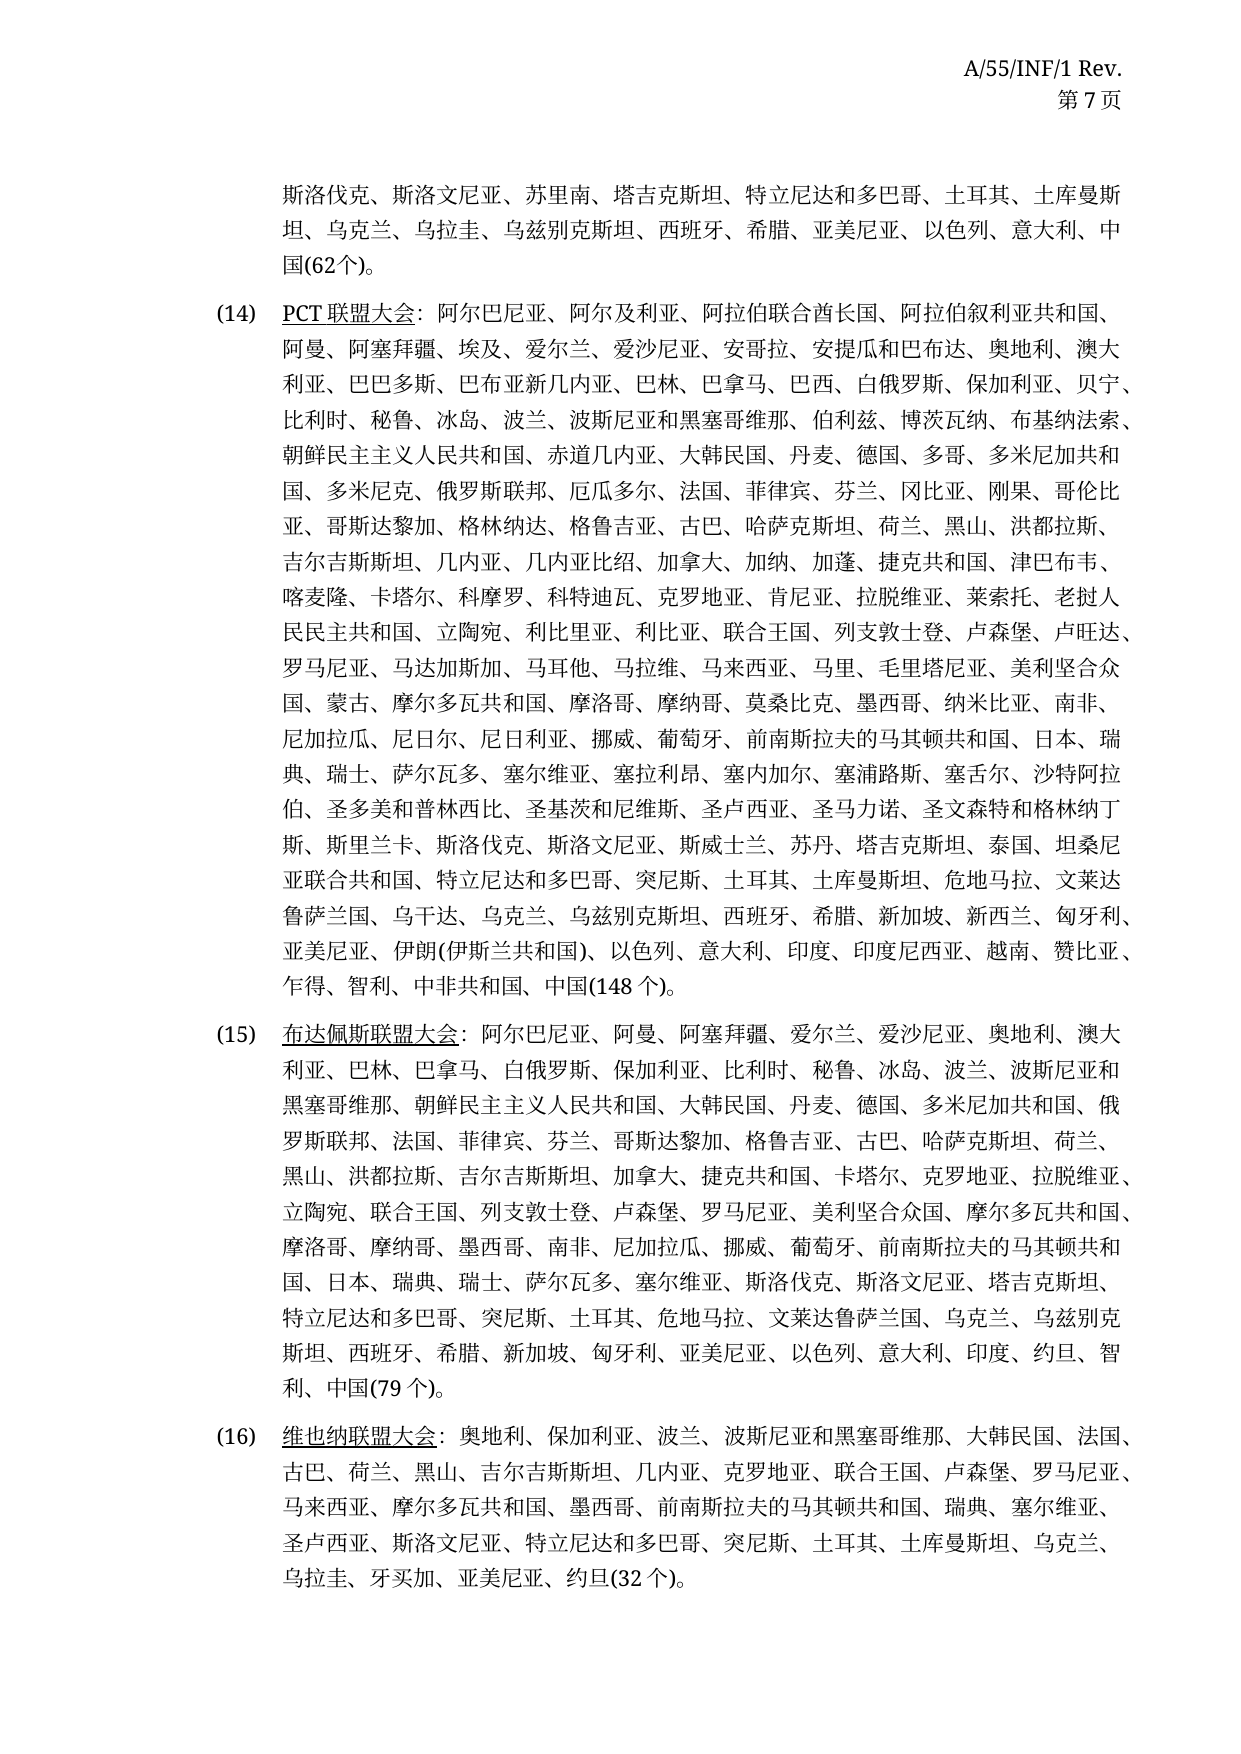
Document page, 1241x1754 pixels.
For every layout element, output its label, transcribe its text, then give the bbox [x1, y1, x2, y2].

text (15) 布达佩斯联盟大会：阿尔巴尼亚、阿曼、阿塞拜疆、爱尔兰、爱沙尼亚、奥地利、澳大利亚、巴林、巴拿马、白俄罗斯、保加利亚、比利时、秘鲁、冰岛、波兰、波斯尼亚和黑塞哥维那、朝鲜民主主义人民共和国、大韩民国、丹麦、德国、多米尼加共和国、俄罗斯联邦、法国、菲律宾、芬兰、哥斯达黎加、格鲁吉亚、古巴、哈萨克斯坦、荷兰、黑山、洪都拉斯、吉尔吉斯斯坦、加拿大、捷克共和国、卡塔尔、克罗地亚、拉脱维亚、立陶宛、联合王国、列支敦士登、卢森堡、罗马尼亚、美利坚合众国、摩尔多瓦共和国、摩洛哥、摩纳哥、墨西哥、南非、尼加拉瓜、挪威、葡萄牙、前南斯拉夫的马其顿共和国、日本、瑞典、瑞士、萨尔瓦多、塞尔维亚、斯洛伐克、斯洛文尼亚、塔吉克斯坦、特立尼达和多巴哥、突尼斯、土耳其、危地马拉、文莱达鲁萨兰国、乌克兰、乌兹别克斯坦、西班牙、希腊、新加坡、匈牙利、亚美尼亚、以色列、意大利、印度、约旦、智利、中国(79个)。 [216, 1014, 1122, 1403]
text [216, 174, 1122, 280]
text (16) 维也纳联盟大会：奥地利、保加利亚、波兰、波斯尼亚和黑塞哥维那、大韩民国、法国、古巴、荷兰、黑山、吉尔吉斯斯坦、几内亚、克罗地亚、联合王国、卢森堡、罗马尼亚、马来西亚、摩尔多瓦共和国、墨西哥、前南斯拉夫的马其顿共和国、瑞典、塞尔维亚、圣卢西亚、斯洛文尼亚、特立尼达和多巴哥、突尼斯、土耳其、土库曼斯坦、乌克兰、乌拉圭、牙买加、亚美尼亚、约旦(32个)。 [216, 1416, 1122, 1593]
text (14) PCT联盟大会：阿尔巴尼亚、阿尔及利亚、阿拉伯联合酋长国、阿拉伯叙利亚共和国、阿曼、阿塞拜疆、埃及、爱尔兰、爱沙尼亚、安哥拉、安提瓜和巴布达、奥地利、澳大利亚、巴巴多斯、巴布亚新几内亚、巴林、巴拿马、巴西、白俄罗斯、保加利亚、贝宁、比利时、秘鲁、冰岛、波兰、波斯尼亚和黑塞哥维那、伯利兹、博茨瓦纳、布基纳法索、朝鲜民主主义人民共和国、赤道几内亚、大韩民国、丹麦、德国、多哥、多米尼加共和国、多米尼克、俄罗斯联邦、厄瓜多尔、法国、菲律宾、芬兰、冈比亚、刚果、哥伦比亚、哥斯达黎加、格林纳达、格鲁吉亚、古巴、哈萨克斯坦、荷兰、黑山、洪都拉斯、吉尔吉斯斯坦、几内亚、几内亚比绍、加拿大、加纳、加蓬、捷克共和国、津巴布韦、喀麦隆、卡塔尔、科摩罗、科特迪瓦、克罗地亚、肯尼亚、拉脱维亚、莱索托、老挝人民民主共和国、立陶宛、利比里亚、利比亚、联合王国、列支敦士登、卢森堡、卢旺达、罗马尼亚、马达加斯加、马耳他、马拉维、马来西亚、马里、毛里塔尼亚、美利坚合众国、蒙古、摩尔多瓦共和国、摩洛哥、摩纳哥、莫桑比克、墨西哥、纳米比亚、南非、尼加拉瓜、尼日尔、尼日利亚、挪威、葡萄牙、前南斯拉夫的马其顿共和国、日本、瑞典、瑞士、萨尔瓦多、塞尔维亚、塞拉利昂、塞内加尔、塞浦路斯、塞舌尔、沙特阿拉伯、圣多美和普林西比、圣基茨和尼维斯、圣卢西亚、圣马力诺、圣文森特和格林纳丁斯、斯里兰卡、斯洛伐克、斯洛文尼亚、斯威士兰、苏丹、塔吉克斯坦、泰国、坦桑尼亚联合共和国、特立尼达和多巴哥、突尼斯、土耳其、土库曼斯坦、危地马拉、文莱达鲁萨兰国、乌干达、乌克兰、乌兹别克斯坦、西班牙、希腊、新加坡、新西兰、匈牙利、亚美尼亚、伊朗(伊斯兰共和国)、以色列、意大利、印度、印度尼西亚、越南、赞比亚、乍得、智利、中非共和国、中国(148个)。 [216, 293, 1122, 1001]
